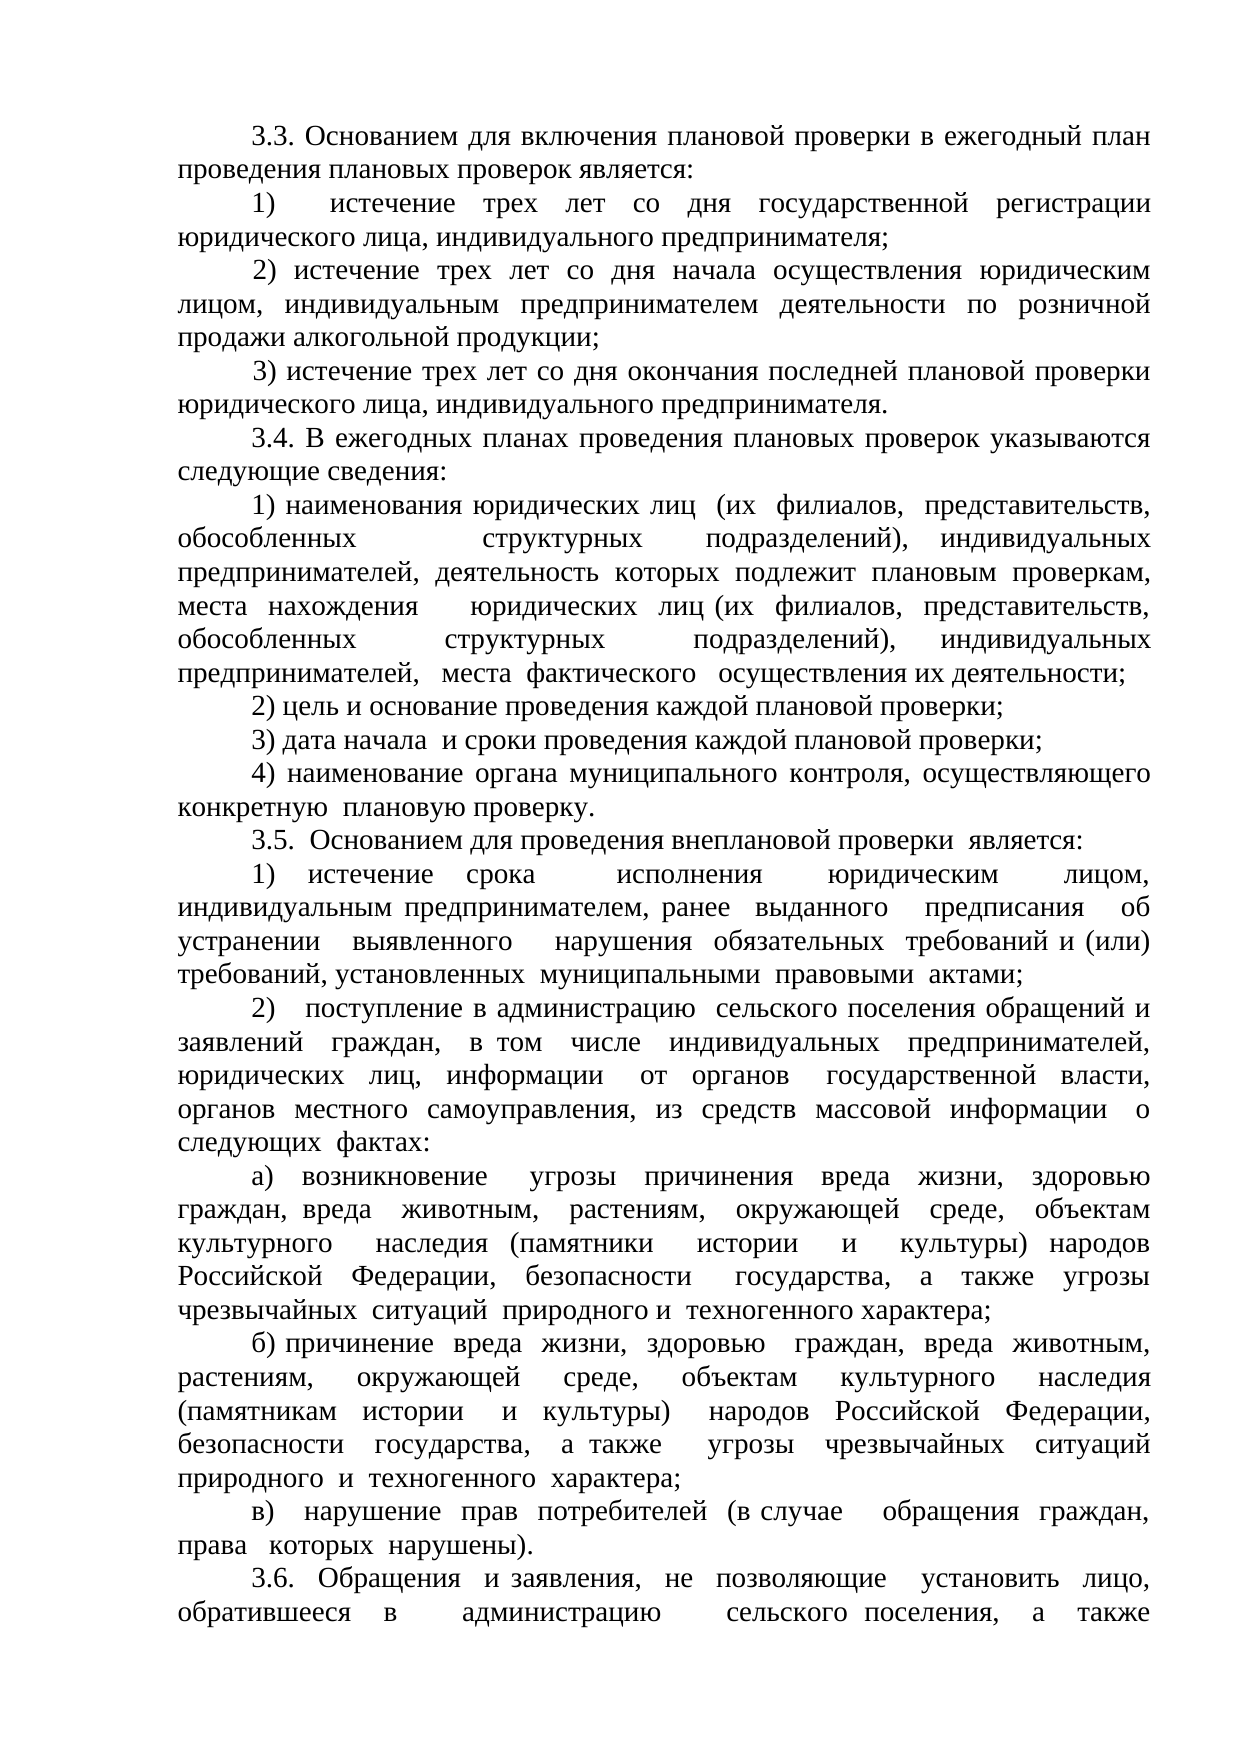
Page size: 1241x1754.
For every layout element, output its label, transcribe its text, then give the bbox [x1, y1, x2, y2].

text 2) истечение трех лет со дня начала осуществления юридическим лицом, индивидуальным предпринимателем деятельности по розничной продажи алкогольной продукции; [177, 252, 1152, 353]
text 1) наименования юридических лиц (их филиалов, представительств, обособленных структурных подразделений), индивидуальных предпринимателей, деятельность которых подлежит плановым проверкам, места нахождения юридических лиц (их филиалов, представительств, обособленных структурных подразделений), индивидуальных предпринимателей, места фактического осуществления их деятельности; [177, 487, 1152, 688]
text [177, 1560, 1152, 1627]
text 2) поступление в администрацию сельского поселения обращений и заявлений граждан, в том числе индивидуальных предпринимателей, юридических лиц, информации от органов государственной власти, органов местного самоуправления, из средств массовой информации о следующих фактах: [177, 990, 1152, 1158]
text 3.4. В ежегодных планах проведения плановых проверок указываются следующие сведения: [177, 420, 1152, 487]
text 3) дата начала и сроки проведения каждой плановой проверки; [177, 722, 1152, 755]
text в) нарушение прав потребителей (в случае обращения граждан, права которых нарушены). [177, 1493, 1152, 1560]
text 3) истечение трех лет со дня окончания последней плановой проверки юридического лица, индивидуального предпринимателя. [177, 353, 1152, 420]
text 1) истечение трех лет со дня государственной регистрации юридического лица, индивидуального предпринимателя; [177, 185, 1152, 252]
text 2) цель и основание проведения каждой плановой проверки; [177, 688, 1152, 722]
text 1) истечение срока исполнения юридическим лицом, индивидуальным предпринимателем, ранее выданного предписания об устранении выявленного нарушения обязательных требований и (или) требований, установленных муниципальными правовыми актами; [177, 856, 1152, 990]
text 4) наименование органа муниципального контроля, осуществляющего конкретную плановую проверку. [177, 755, 1152, 822]
text 3.3. Основанием для включения плановой проверки в ежегодный план проведения плановых проверок является: [177, 118, 1152, 185]
text б) причинение вреда жизни, здоровью граждан, вреда животным, растениям, окружающей среде, объектам культурного наследия (памятникам истории и культуры) народов Российской Федерации, безопасности государства, а также угрозы чрезвычайных ситуаций природного и техногенного характера; [177, 1326, 1152, 1493]
text а) возникновение угрозы причинения вреда жизни, здоровью граждан, вреда животным, растениям, окружающей среде, объектам культурного наследия (памятники истории и культуры) народов Российской Федерации, безопасности государства, а также угрозы чрезвычайных ситуаций природного и техногенного характера; [177, 1158, 1152, 1326]
text 3.5. Основанием для проведения внеплановой проверки является: [177, 822, 1152, 856]
